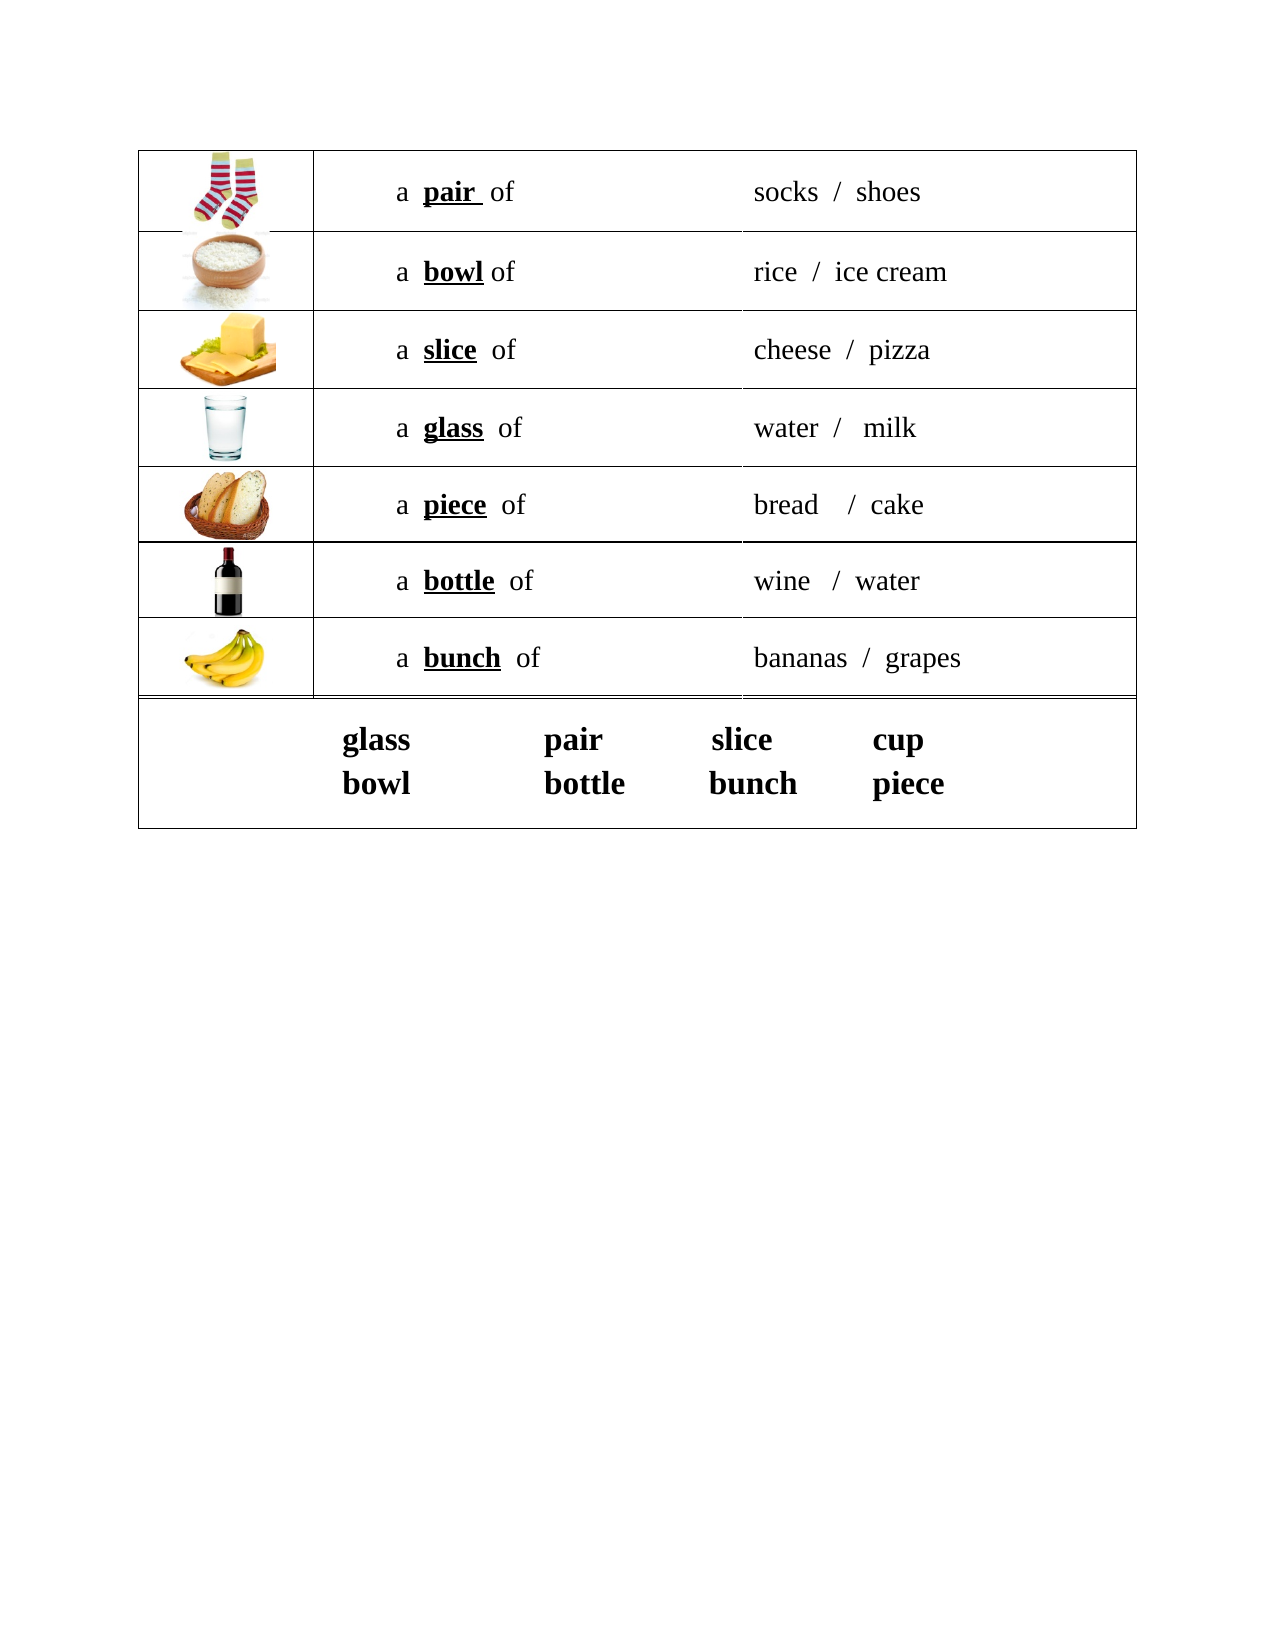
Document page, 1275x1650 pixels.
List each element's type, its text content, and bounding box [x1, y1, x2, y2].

picture [182, 151, 270, 310]
table_cell [249, 543, 313, 617]
table_cell a bowl of [314, 232, 742, 310]
table_cell socks / shoes [743, 151, 1136, 231]
table_cell [139, 543, 203, 617]
table_cell [139, 311, 176, 387]
table_cell [139, 389, 313, 466]
table_cell a bunch of [314, 618, 742, 695]
table_cell rice / ice cream [743, 232, 1136, 310]
table_cell a bottle of [314, 543, 742, 617]
table_cell cheese / pizza [743, 311, 1136, 387]
picture [203, 543, 249, 617]
table_cell [139, 618, 313, 695]
picture [179, 468, 273, 540]
table_cell [139, 232, 182, 310]
table_cell [270, 232, 313, 310]
picture [179, 625, 273, 689]
table_cell [264, 151, 313, 231]
picture [176, 311, 276, 388]
table_cell a slice of [314, 311, 742, 387]
table_cell a pair of [314, 151, 742, 231]
table_cell [139, 467, 313, 541]
table_cell wine / water [743, 543, 1136, 617]
picture [180, 391, 272, 463]
table_cell bananas / grapes [743, 618, 1136, 695]
table_cell glass pair slice cup bowl bottle bunch piece [139, 699, 1136, 827]
table_cell [276, 311, 313, 387]
table_cell a glass of [314, 389, 742, 466]
table_cell [139, 151, 188, 231]
table_cell bread / cake [743, 467, 1136, 541]
table_cell water / milk [743, 389, 1136, 466]
table_cell a piece of [314, 467, 742, 541]
